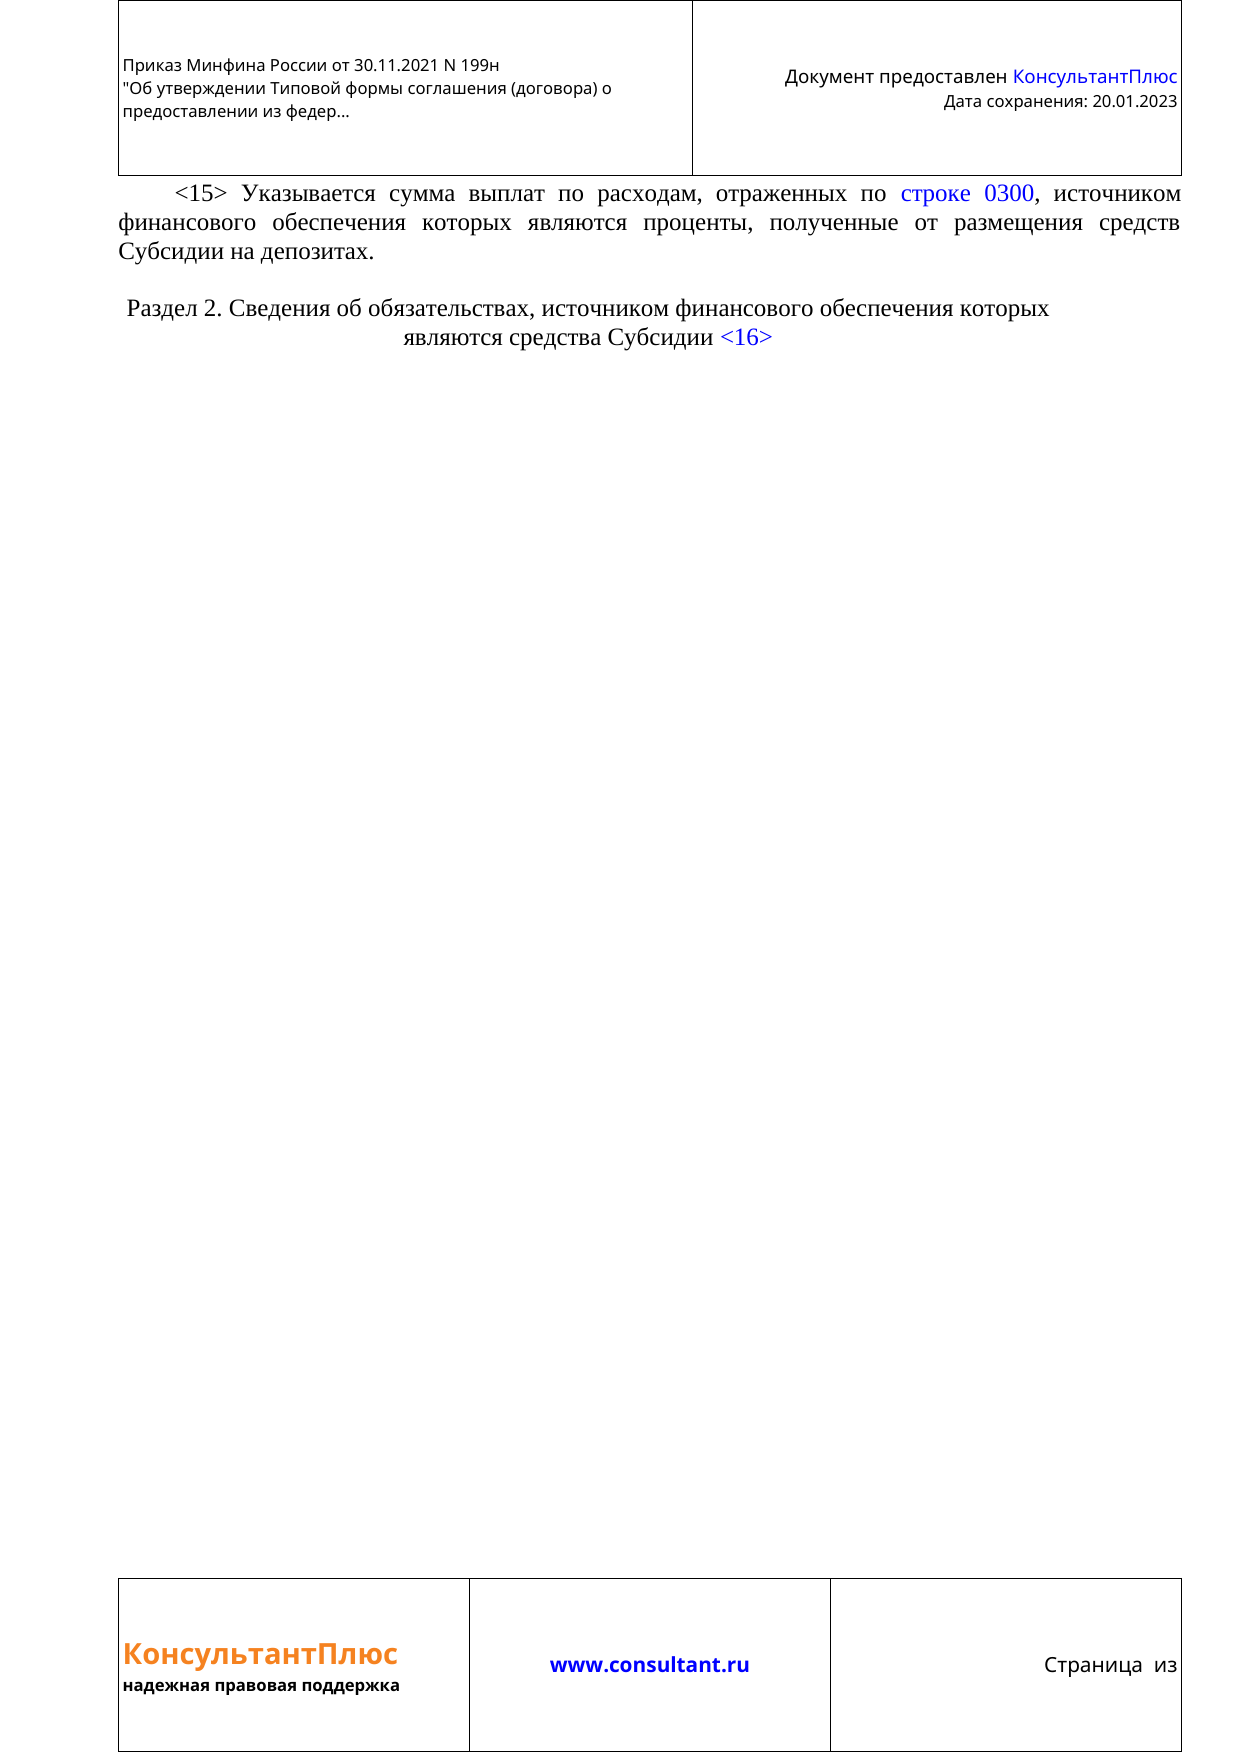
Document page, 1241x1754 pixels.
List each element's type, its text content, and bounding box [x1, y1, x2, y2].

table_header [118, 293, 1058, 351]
text <15> Указывается сумма выплат по расходам, отраженных по строке 0300, источником финансового обеспечения которых являются проценты, полученные от размещения средств Субсидии на депозитах. [118, 178, 1181, 264]
